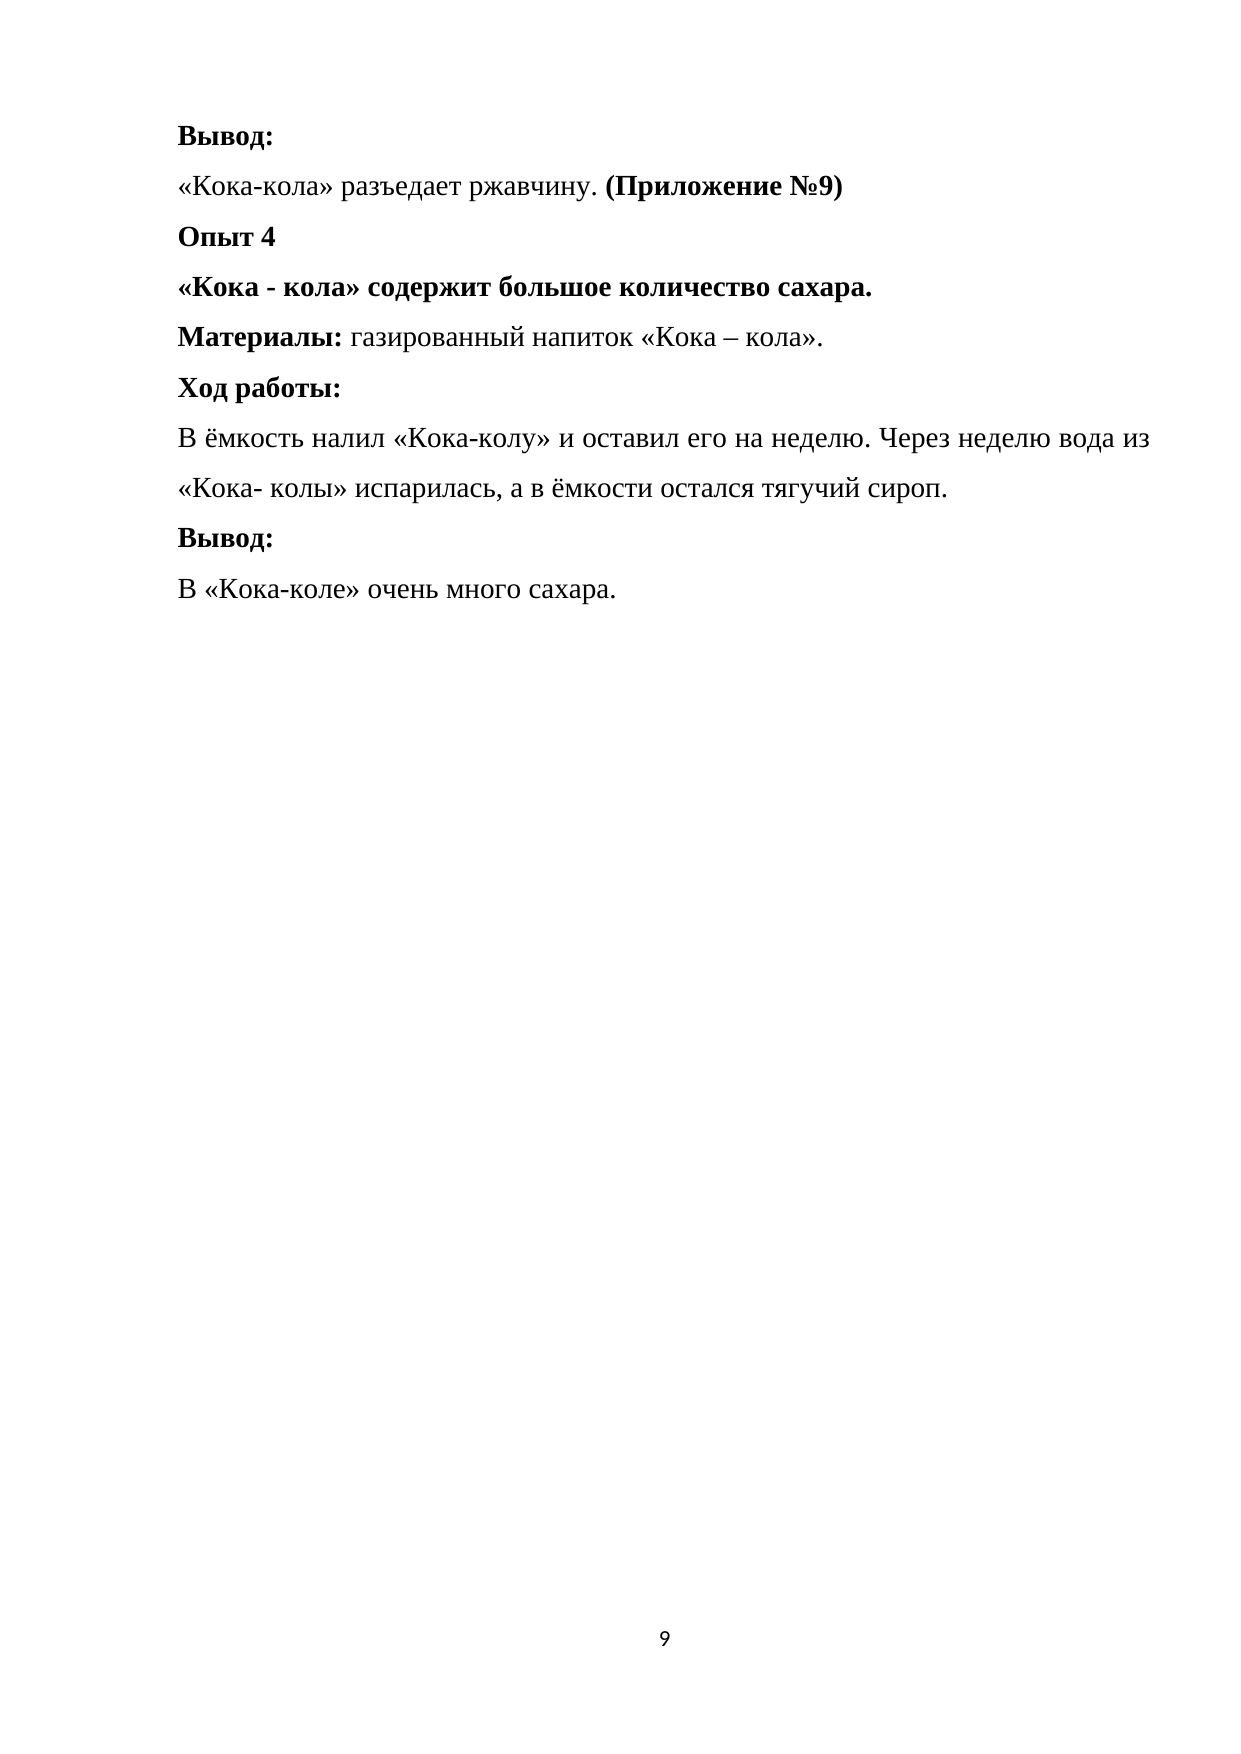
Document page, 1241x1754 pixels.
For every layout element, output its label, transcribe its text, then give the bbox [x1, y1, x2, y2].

text «Кока - кола» содержит большое количество сахара. [177, 269, 1152, 303]
text Опыт 4 [177, 219, 1152, 252]
text Ход работы: [177, 370, 1152, 403]
text Материалы: газированный напиток «Кока – кола». [177, 319, 1152, 353]
text В ёмкость налил «Кока-колу» и оставил его на неделю. Через неделю вода из «Кока- колы» испарилась, а в ёмкости остался тягучий сироп. [177, 420, 1152, 504]
text «Кока-кола» разъедает ржавчину. (Приложение №9) [177, 168, 1152, 202]
text Вывод: [177, 118, 1152, 152]
text В «Кока-коле» очень много сахара. [177, 571, 1152, 604]
text Вывод: [177, 521, 1152, 554]
